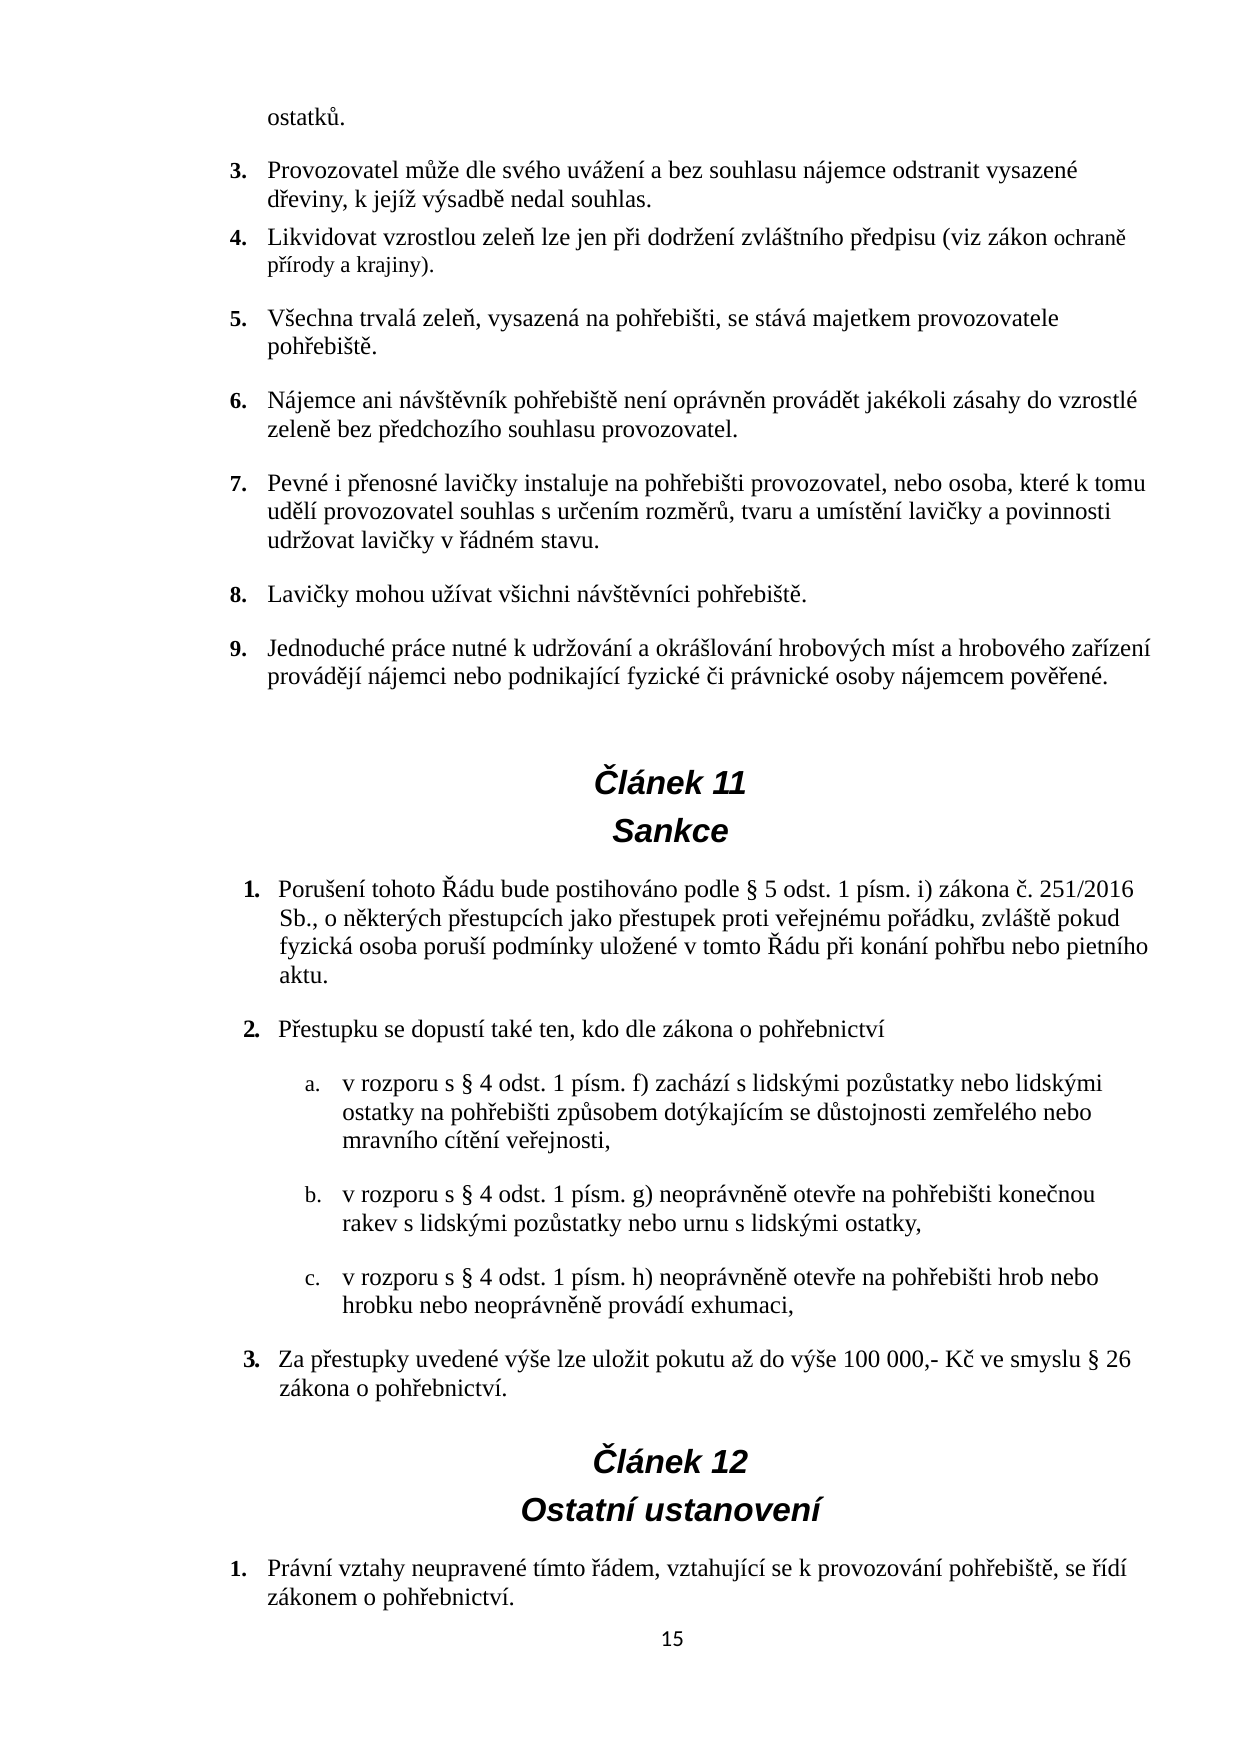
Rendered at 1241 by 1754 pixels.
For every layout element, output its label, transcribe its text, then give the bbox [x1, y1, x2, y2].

list Pevné i přenosné lavičky instaluje na pohřebišti provozovatel, nebo osoba, které k tomu udělí provozovatel souhlas s určením rozměrů, tvaru a umístění lavičky a povinnosti udržovat lavičky v řádném stavu. [229, 468, 1152, 554]
list Právní vztahy neupravené tímto řádem, vztahující se k provozování pohřebiště, se řídí zákonem o pohřebnictví. [229, 1553, 1152, 1611]
list Přestupku se dopustí také ten, kdo dle zákona o pohřebnictví [243, 1014, 1152, 1043]
list Porušení tohoto Řádu bude postihováno podle § 5 odst. 1 písm. i) zákona č. 251/2016 Sb., o některých přestupcích jako přestupek proti veřejnému pořádku, zvláště pokud fyzická osoba poruší podmínky uložené v tomto Řádu při konání pohřbu nebo pietního aktu. [243, 874, 1152, 989]
list v rozporu s § 4 odst. 1 písm. g) neoprávněně otevře na pohřebišti konečnou rakev s lidskými pozůstatky nebo urnu s lidskými ostatky, [304, 1179, 1152, 1237]
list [229, 102, 1152, 131]
subtitle Článek 12 [192, 1443, 1152, 1481]
list Za přestupky uvedené výše lze uložit pokutu až do výše 100 000,- Kč ve smyslu § 26 zákona o pohřebnictví. [243, 1344, 1152, 1402]
list Nájemce ani návštěvník pohřebiště není oprávněn provádět jakékoli zásahy do vzrostlé zeleně bez předchozího souhlasu provozovatel. [229, 385, 1152, 443]
subtitle Článek 11 [192, 763, 1152, 801]
list Všechna trvalá zeleň, vysazená na pohřebišti, se stává majetkem provozovatele pohřebiště. [229, 303, 1152, 360]
list Provozovatel může dle svého uvážení a bez souhlasu nájemce odstranit vysazené dřeviny, k jejíž výsadbě nedal souhlas. [229, 156, 1152, 213]
list v rozporu s § 4 odst. 1 písm. f) zachází s lidskými pozůstatky nebo lidskými ostatky na pohřebišti způsobem dotýkajícím se důstojnosti zemřelého nebo mravního cítění veřejnosti, [304, 1068, 1152, 1154]
list Lavičky mohou užívat všichni návštěvníci pohřebiště. [229, 579, 1152, 608]
list Jednoduché práce nutné k udržování a okrášlování hrobových míst a hrobového zařízení provádějí nájemci nebo podnikající fyzické či právnické osoby nájemcem pověřené. [229, 633, 1152, 690]
list v rozporu s § 4 odst. 1 písm. h) neoprávněně otevře na pohřebišti hrob nebo hrobku nebo neoprávněně provádí exhumaci, [304, 1262, 1152, 1319]
list Likvidovat vzrostlou zeleň lze jen při dodržení zvláštního předpisu (viz zákon ochraně přírody a krajiny). [229, 222, 1152, 278]
subtitle Sankce [192, 811, 1152, 849]
subtitle Ostatní ustanovení [192, 1490, 1152, 1529]
